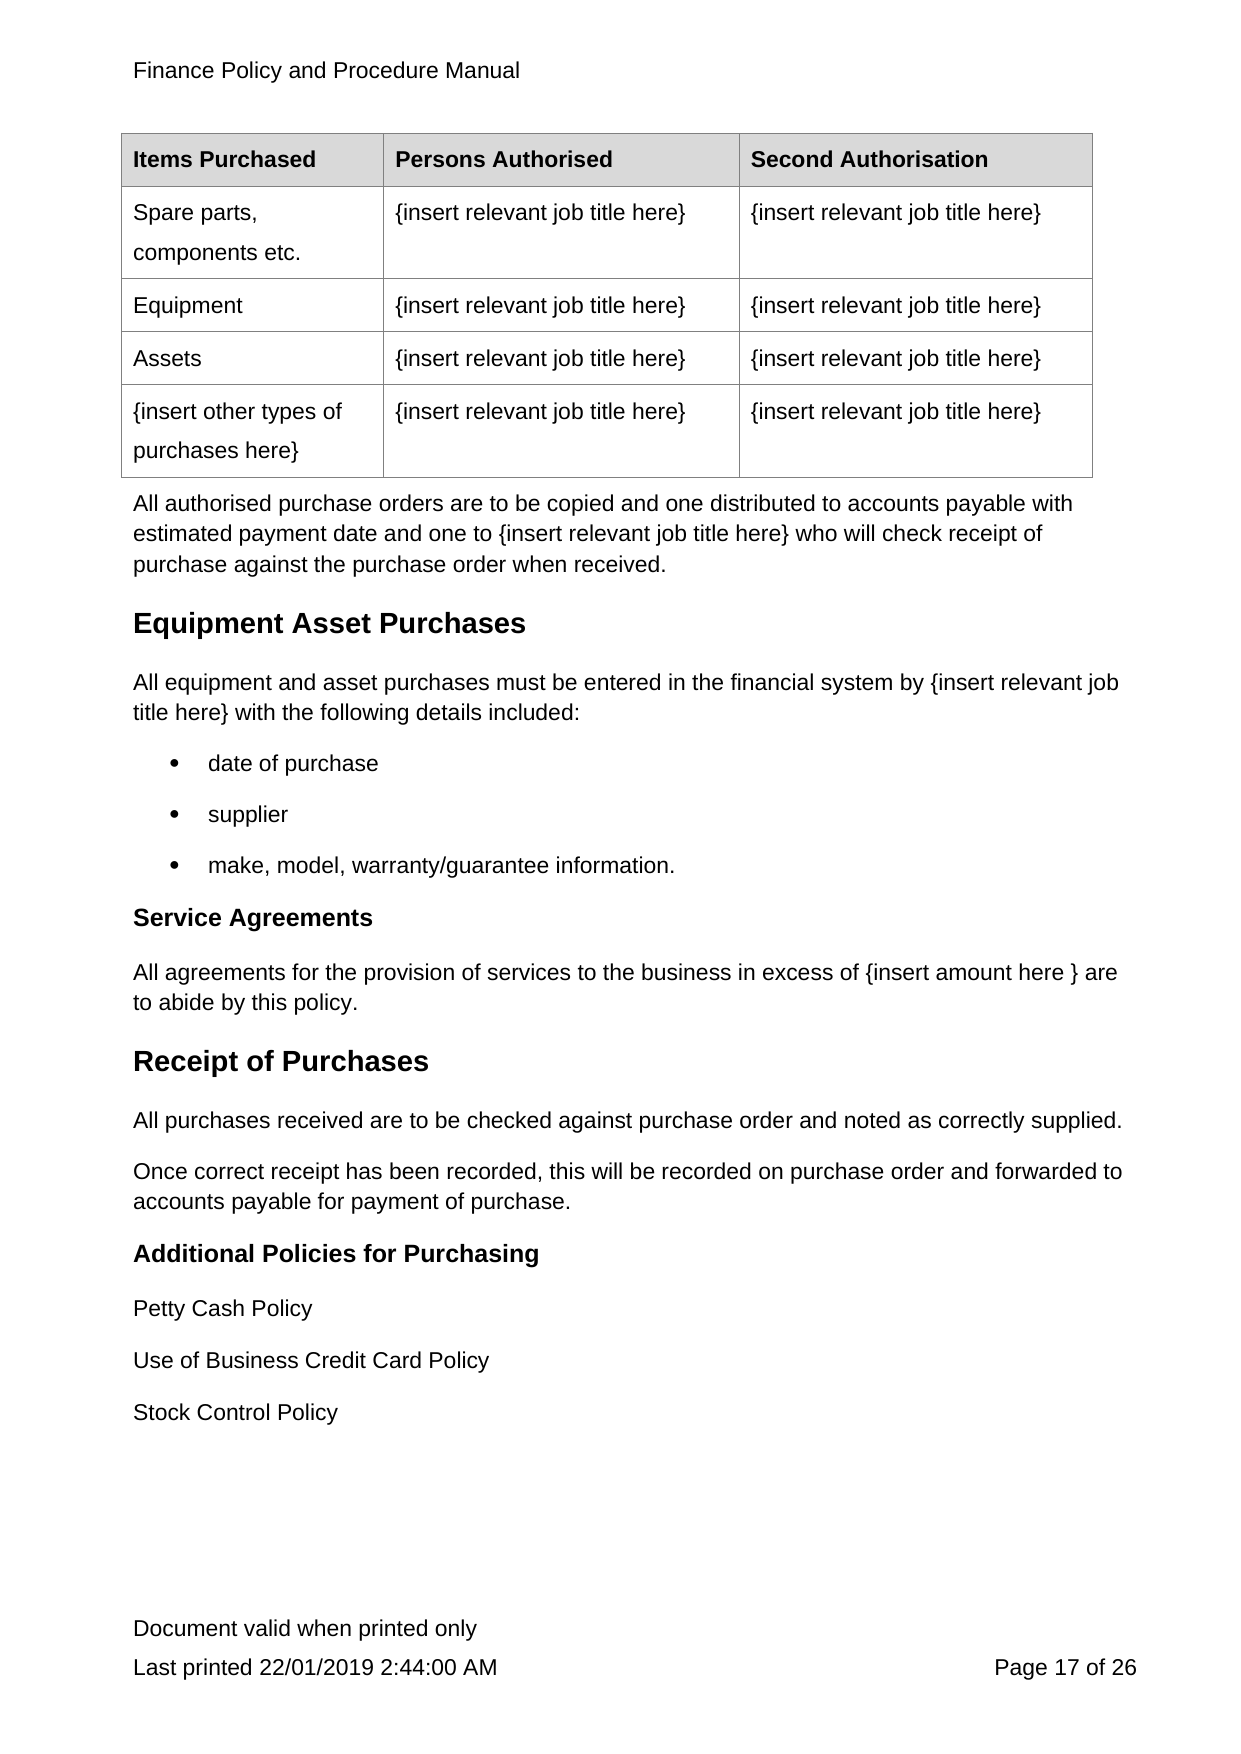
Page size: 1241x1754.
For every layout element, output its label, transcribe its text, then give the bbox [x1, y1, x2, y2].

table_cell {insert relevant job title here} [740, 385, 1092, 477]
list date of purchase [170, 750, 1137, 776]
subtitle Equipment Asset Purchases [133, 606, 1137, 639]
table_cell {insert relevant job title here} [740, 332, 1092, 384]
subtitle Service Agreements [133, 903, 1137, 932]
subtitle Additional Policies for Purchasing [133, 1239, 1137, 1268]
table_cell Equipment [122, 279, 383, 331]
table_cell {insert other types of purchases here} [122, 385, 383, 477]
list make, model, warranty/guarantee information. [170, 852, 1137, 878]
table_cell {insert relevant job title here} [740, 279, 1092, 331]
table_cell Spare parts, components etc. [122, 187, 383, 278]
table_cell {insert relevant job title here} [384, 279, 739, 331]
text All agreements for the provision of services to the business in excess of {insert amount here } are to abide by this policy. [133, 958, 1137, 1015]
subtitle Receipt of Purchases [133, 1044, 1137, 1077]
table_header Persons Authorised [384, 134, 739, 186]
table_header Second Authorisation [740, 134, 1092, 186]
text All purchases received are to be checked against purchase order and noted as correctly supplied. [133, 1107, 1137, 1133]
text Use of Business Credit Card Policy [133, 1347, 1137, 1373]
text All authorised purchase orders are to be copied and one distributed to accounts payable with estimated payment date and one to {insert relevant job title here} who will check receipt of purchase against the purchase order when received. [133, 490, 1137, 577]
text Petty Cash Policy [133, 1295, 1137, 1321]
table_cell Assets [122, 332, 383, 384]
list supplier [170, 801, 1137, 827]
table_cell {insert relevant job title here} [740, 187, 1092, 278]
table_header Items Purchased [122, 134, 383, 186]
table_cell {insert relevant job title here} [384, 187, 739, 278]
text Once correct receipt has been recorded, this will be recorded on purchase order and forwarded to accounts payable for payment of purchase. [133, 1158, 1137, 1214]
text All equipment and asset purchases must be entered in the financial system by {insert relevant job title here} with the following details included: [133, 668, 1137, 725]
table_cell {insert relevant job title here} [384, 332, 739, 384]
text Stock Control Policy [133, 1399, 1137, 1425]
table_cell {insert relevant job title here} [384, 385, 739, 477]
